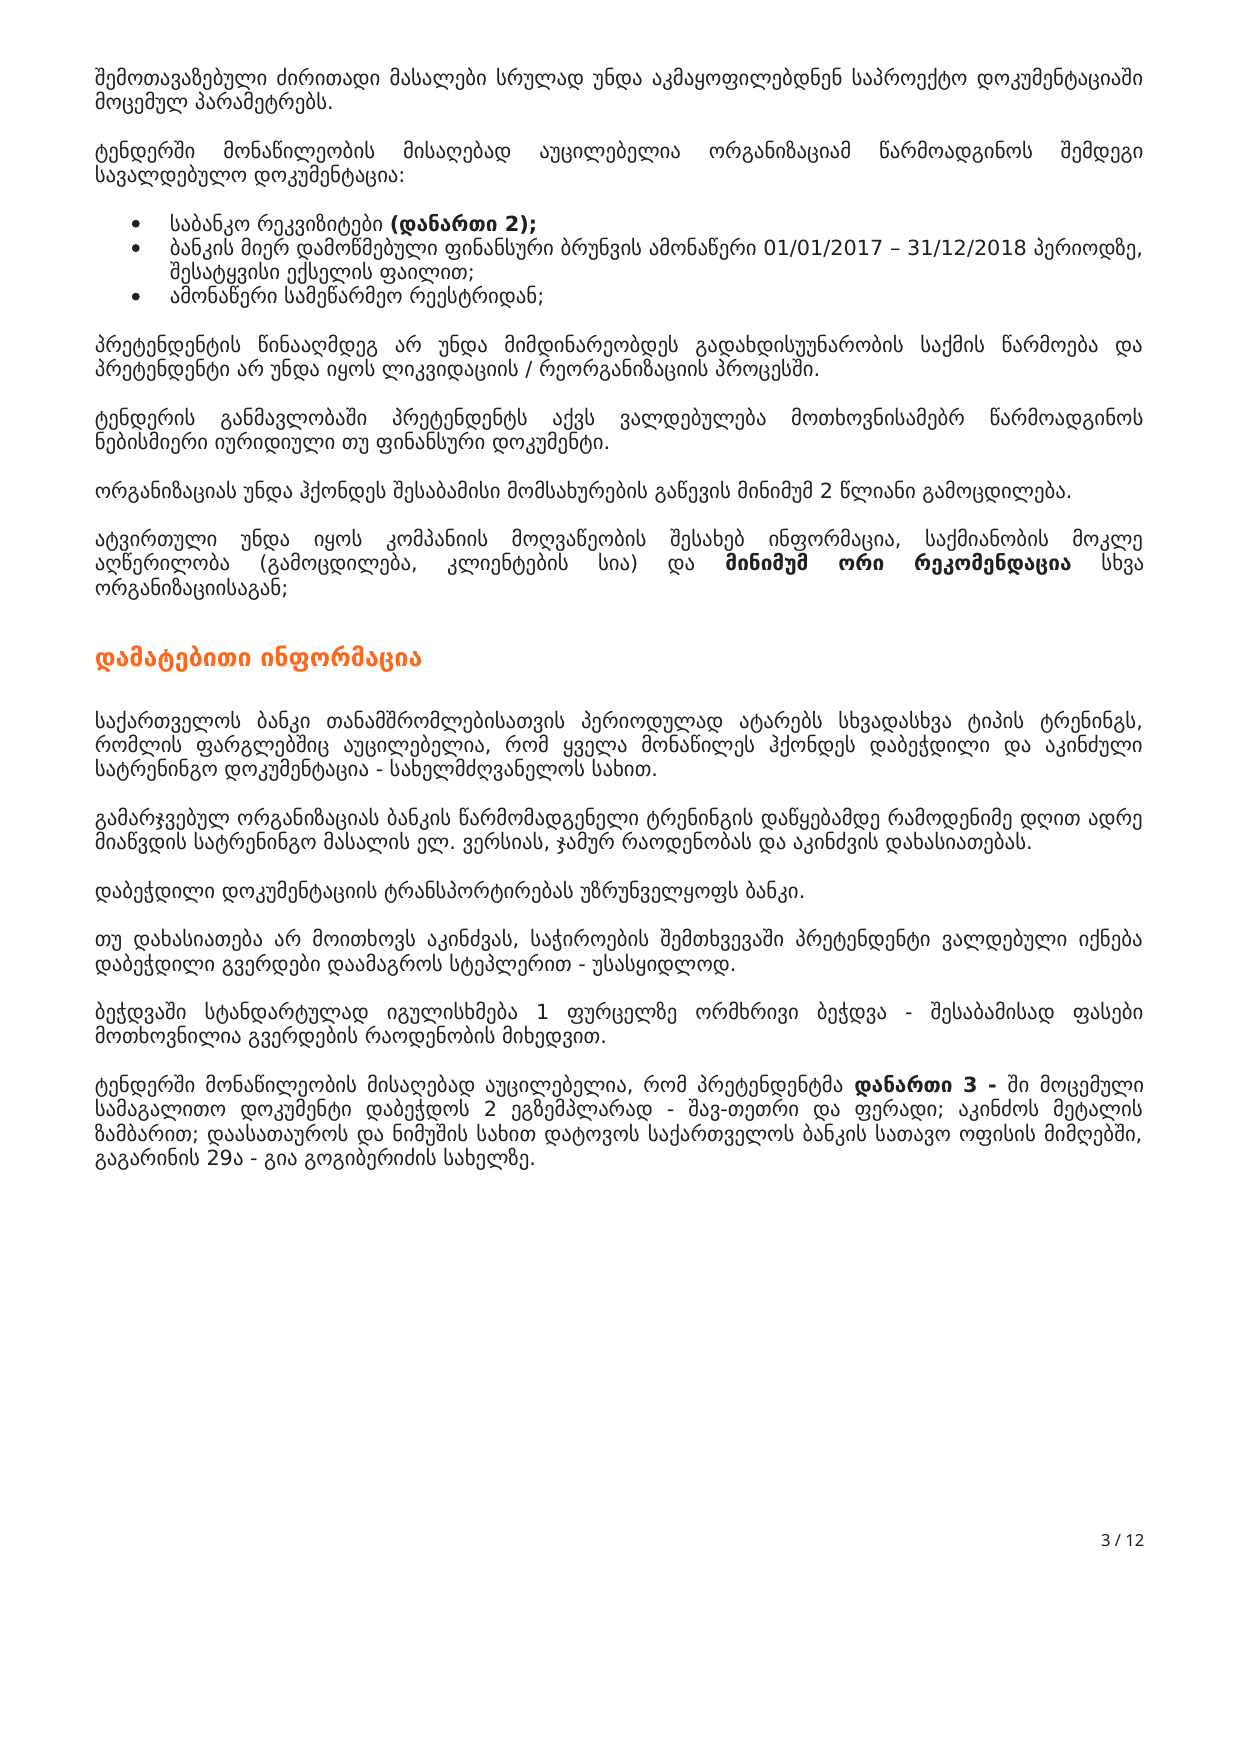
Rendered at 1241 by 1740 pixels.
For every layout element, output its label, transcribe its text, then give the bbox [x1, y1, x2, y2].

list ბანკის მიერ დამოწმებული ფინანსური ბრუნვის ამონაწერი 01/01/2017 – 31/12/2018 პერიოდზე, შესატყვისი ექსელის ფაილით; [132, 236, 1144, 284]
list ამონაწერი სამეწარმეო რეესტრიდან; [132, 284, 1144, 309]
text საქართველოს ბანკი თანამშრომლებისათვის პერიოდულად ატარებს სხვადასხვა ტიპის ტრენინგს, რომლის ფარგლებშიც აუცილებელია, რომ ყველა მონაწილეს ჰქონდეს დაბეჭდილი და აკინძული სატრენინგო დოკუმენტაცია - სახელმძღვანელოს სახით. [94, 709, 1144, 782]
list დამატებითი ინფორმაცია [94, 643, 1144, 672]
list საბანკო რეკვიზიტები (დანართი 2); [132, 212, 1144, 236]
text ტენდერში მონაწილეობის მისაღებად აუცილებელია ორგანიზაციამ წარმოადგინოს შემდეგი სავალდებულო დოკუმენტაცია: [94, 139, 1144, 187]
text ორგანიზაციას უნდა ჰქონდეს შესაბამისი მომსახურების გაწევის მინიმუმ 2 წლიანი გამოცდილება. [94, 479, 1144, 503]
text ატვირთული უნდა იყოს კომპანიის მოღვაწეობის შესახებ ინფორმაცია, საქმიანობის მოკლე აღწერილობა (გამოცდილება, კლიენტების სია) და მინიმუმ ორი რეკომენდაცია სხვა ორგანიზაციისაგან; [94, 527, 1144, 600]
text ტენდერში მონაწილეობის მისაღებად აუცილებელია, რომ პრეტენდენტმა დანართი 3 - ში მოცემული სამაგალითო დოკუმენტი დაბეჭდოს 2 ეგზემპლარად - შავ-თეთრი და ფერადი; აკინძოს მეტალის ზამბარით; დაასათაუროს და ნიმუშის სახით დატოვოს საქართველოს ბანკის სათავო ოფისის მიმღებში, გაგარინის 29ა - გია გოგიბერიძის სახელზე. [94, 1073, 1144, 1170]
text ტენდერის განმავლობაში პრეტენდენტს აქვს ვალდებულება მოთხოვნისამებრ წარმოადგინოს ნებისმიერი იურიდიული თუ ფინანსური დოკუმენტი. [94, 406, 1144, 454]
text შემოთავაზებული ძირითადი მასალები სრულად უნდა აკმაყოფილებდნენ საპროექტო დოკუმენტაციაში მოცემულ პარამეტრებს. [94, 66, 1144, 114]
text თუ დახასიათება არ მოითხოვს აკინძვას, საჭიროების შემთხვევაში პრეტენდენტი ვალდებული იქნება დაბეჭდილი გვერდები დაამაგროს სტეპლერით - უსასყიდლოდ. [94, 927, 1144, 976]
text დაბეჭდილი დოკუმენტაციის ტრანსპორტირებას უზრუნველყოფს ბანკი. [94, 879, 1144, 903]
text პრეტენდენტის წინააღმდეგ არ უნდა მიმდინარეობდეს გადახდისუუნარობის საქმის წარმოება და პრეტენდენტი არ უნდა იყოს ლიკვიდაციის / რეორგანიზაციის პროცესში. [94, 333, 1144, 382]
text გამარჯვებულ ორგანიზაციას ბანკის წარმომადგენელი ტრენინგის დაწყებამდე რამოდენიმე დღით ადრე მიაწვდის სატრენინგო მასალის ელ. ვერსიას, ჯამურ რაოდენობას და აკინძვის დახასიათებას. [94, 806, 1144, 854]
text ბეჭდვაში სტანდარტულად იგულისხმება 1 ფურცელზე ორმხრივი ბეჭდვა - შესაბამისად ფასები მოთხოვნილია გვერდების რაოდენობის მიხედვით. [94, 1000, 1144, 1049]
